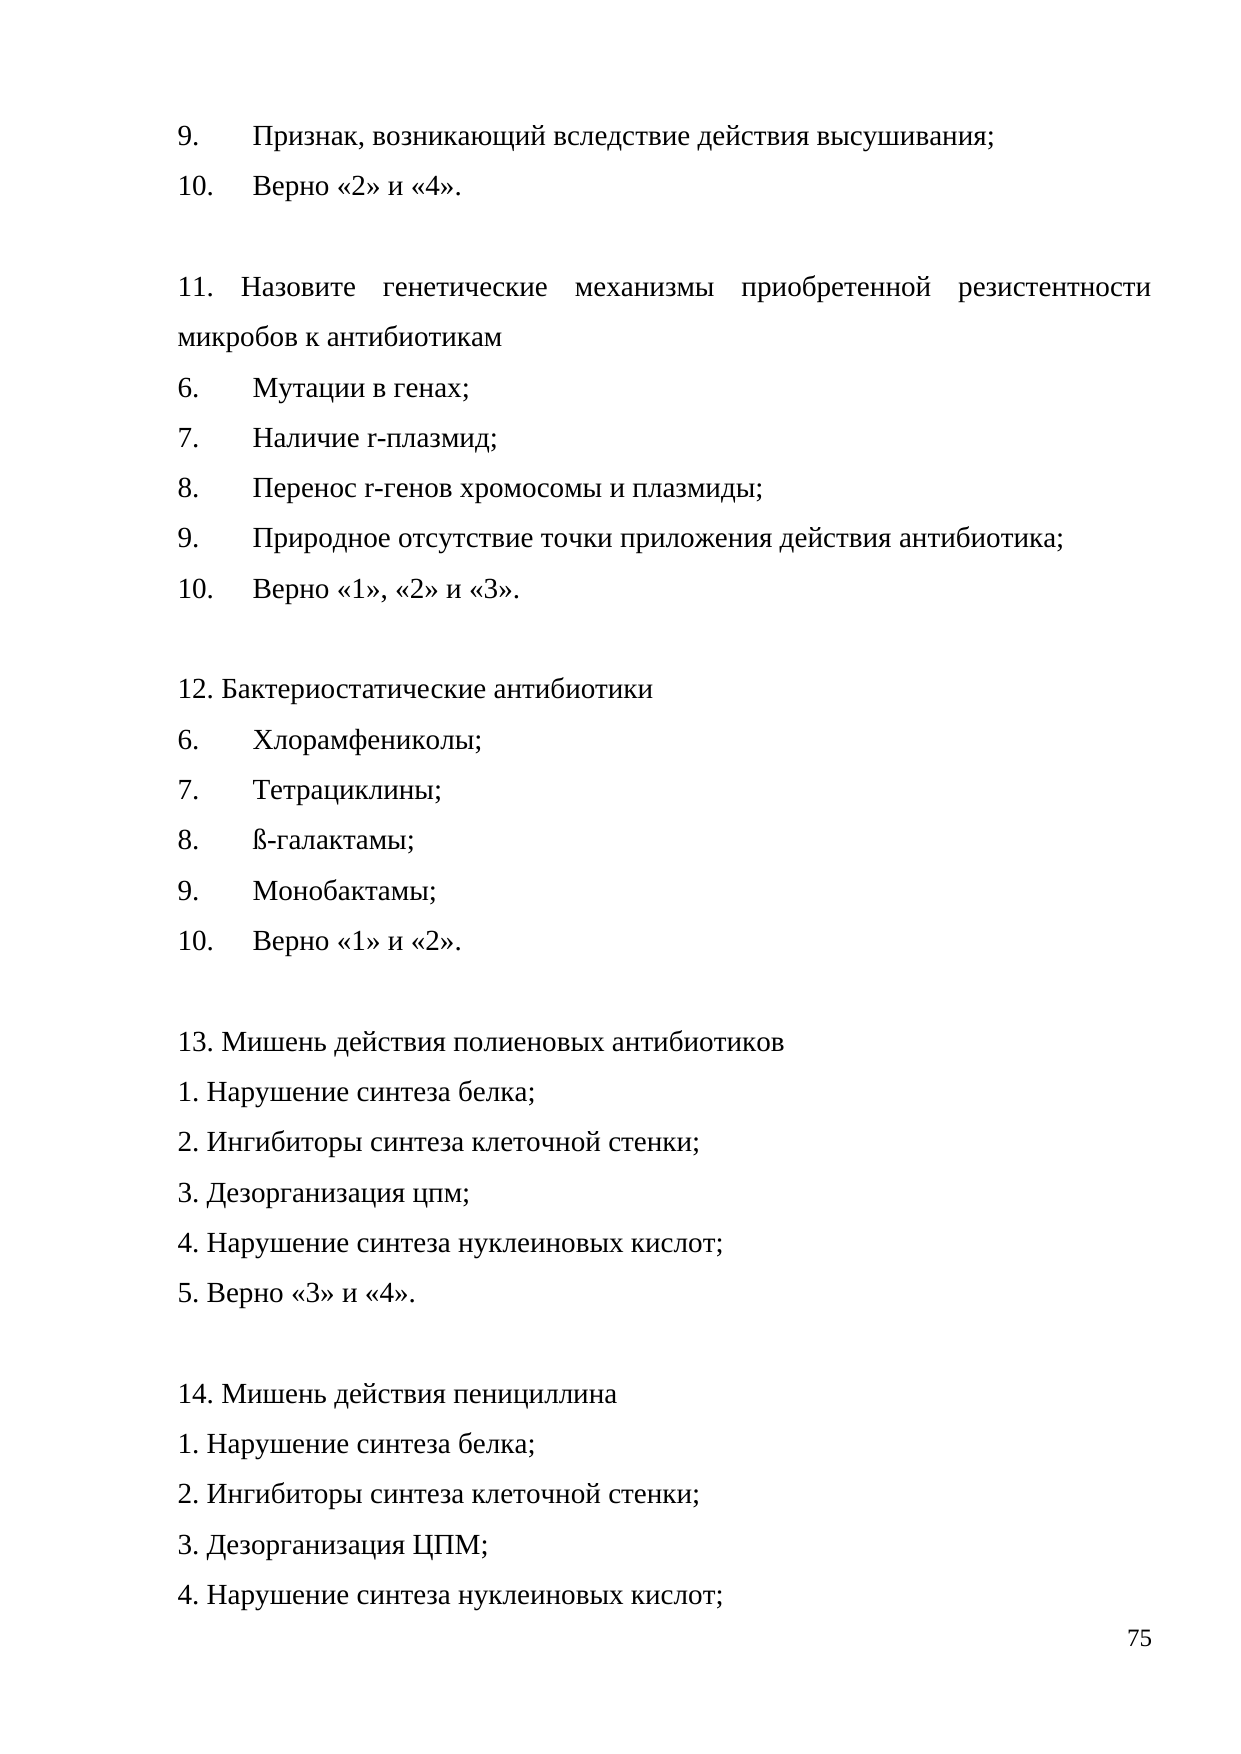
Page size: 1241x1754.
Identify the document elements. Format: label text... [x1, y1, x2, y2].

text 1. Нарушение синтеза белка; [177, 1426, 1152, 1460]
list Верно «1» и «2». [177, 923, 1152, 957]
text 5. Верно «3» и «4». [177, 1275, 1152, 1309]
text 3. Дезорганизация цпм; [177, 1175, 1152, 1208]
list Тетрациклины; [177, 772, 1152, 806]
text 2. Ингибиторы синтеза клеточной стенки; [177, 1477, 1152, 1510]
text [177, 1577, 1152, 1611]
text 13. Мишень действия полиеновых антибиотиков [177, 1024, 1152, 1057]
text 1. Нарушение синтеза белка; [177, 1074, 1152, 1108]
text 2. Ингибиторы синтеза клеточной стенки; [177, 1124, 1152, 1158]
list Верно «1», «2» и «3». [177, 571, 1152, 604]
list Перенос r-генов хромосомы и плазмиды; [177, 470, 1152, 504]
text 12. Бактериостатические антибиотики [177, 672, 1152, 705]
list Природное отсутствие точки приложения действия антибиотика; [177, 521, 1152, 554]
list ß-галактамы; [177, 822, 1152, 856]
text 4. Нарушение синтеза нуклеиновых кислот; [177, 1225, 1152, 1258]
text 14. Мишень действия пенициллина [177, 1376, 1152, 1409]
text 11. Назовите генетические механизмы приобретенной резистентности микробов к антибиотикам [177, 269, 1152, 353]
text 3. Дезорганизация ЦПМ; [177, 1527, 1152, 1560]
list Мутации в генах; [177, 370, 1152, 403]
list Наличие r-плазмид; [177, 420, 1152, 453]
list Признак, возникающий вследствие действия высушивания; [177, 118, 1152, 152]
list Хлорамфениколы; [177, 722, 1152, 755]
list Верно «2» и «4». [177, 168, 1152, 202]
list Монобактамы; [177, 873, 1152, 906]
